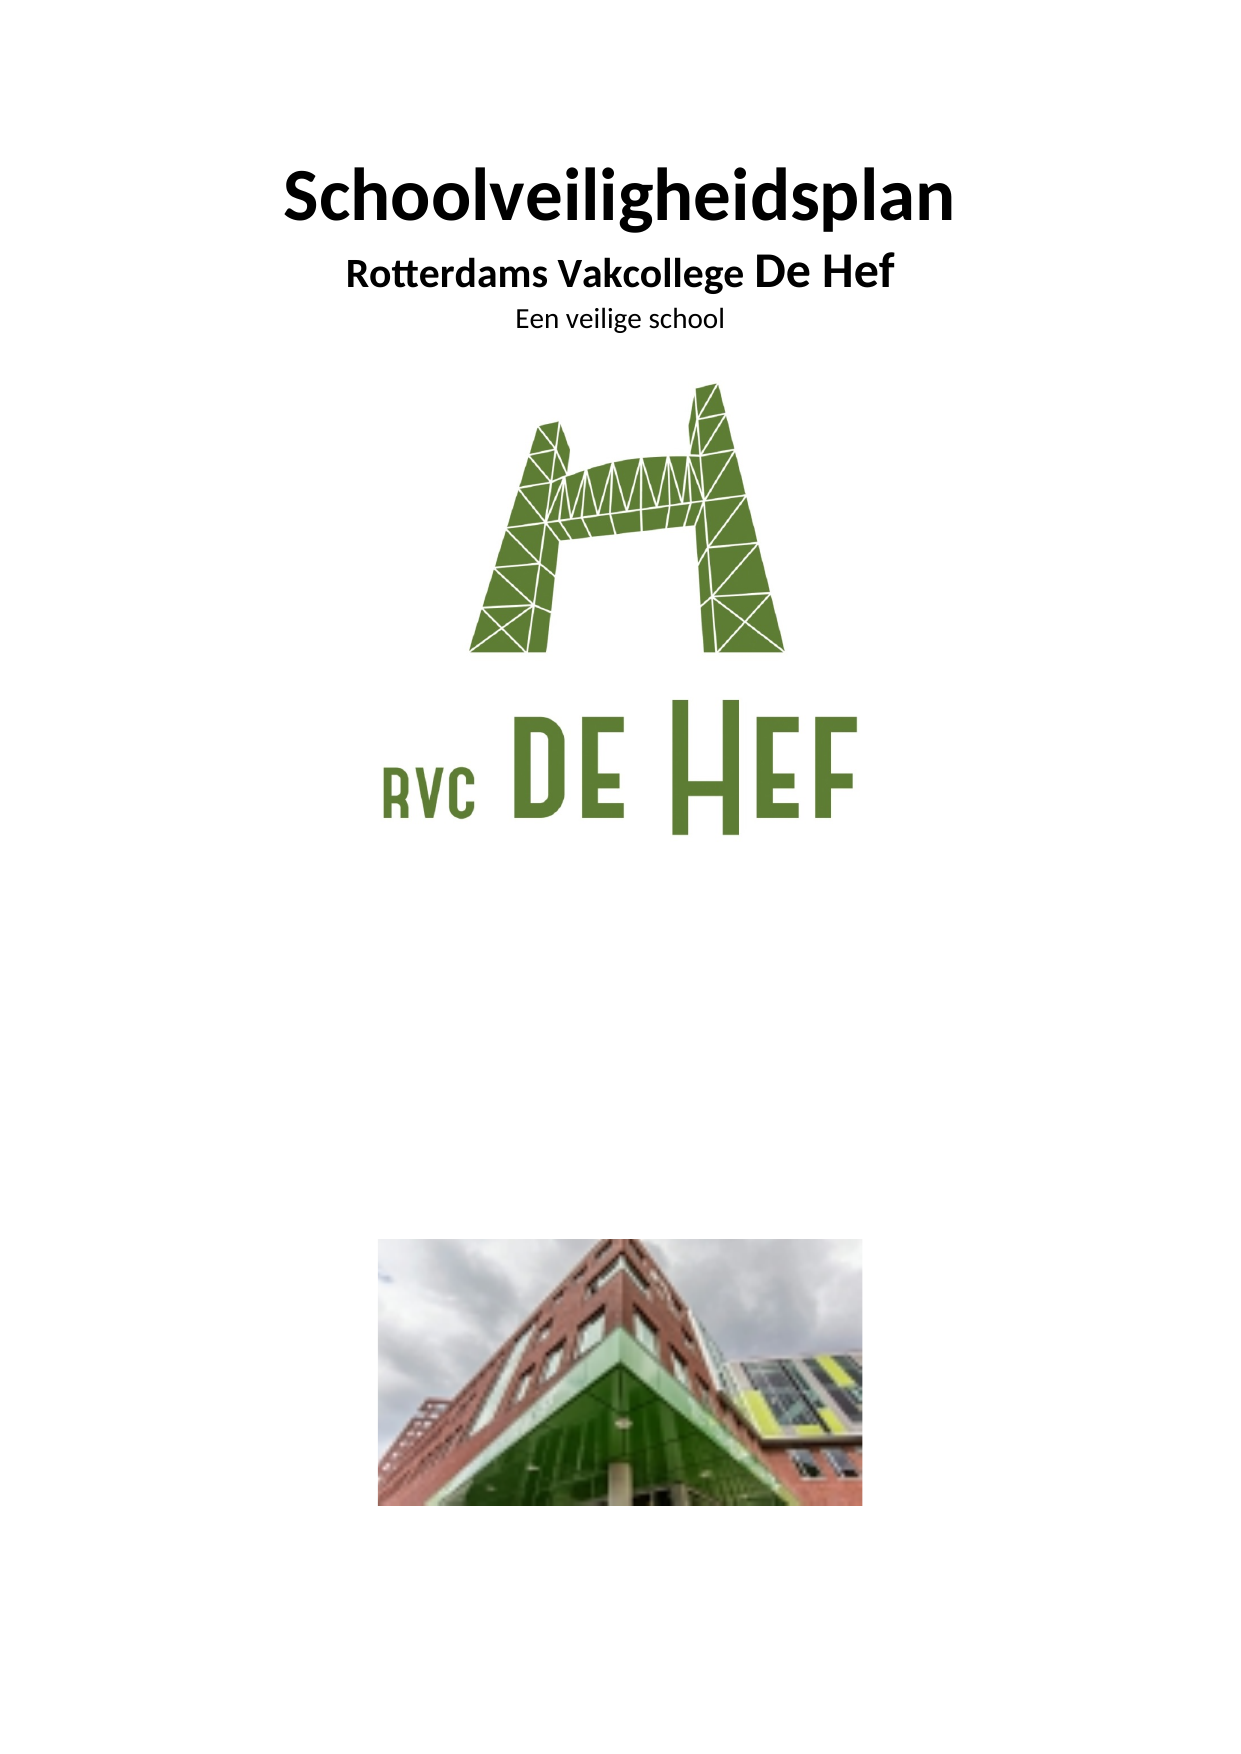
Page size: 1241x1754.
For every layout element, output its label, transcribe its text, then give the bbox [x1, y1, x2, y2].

picture [377, 1239, 863, 1506]
text Rotterdams Vakcollege De Hef Een veilige school [148, 239, 1092, 336]
picture [335, 336, 905, 883]
text Schoolveiligheidsplan [148, 148, 1092, 239]
